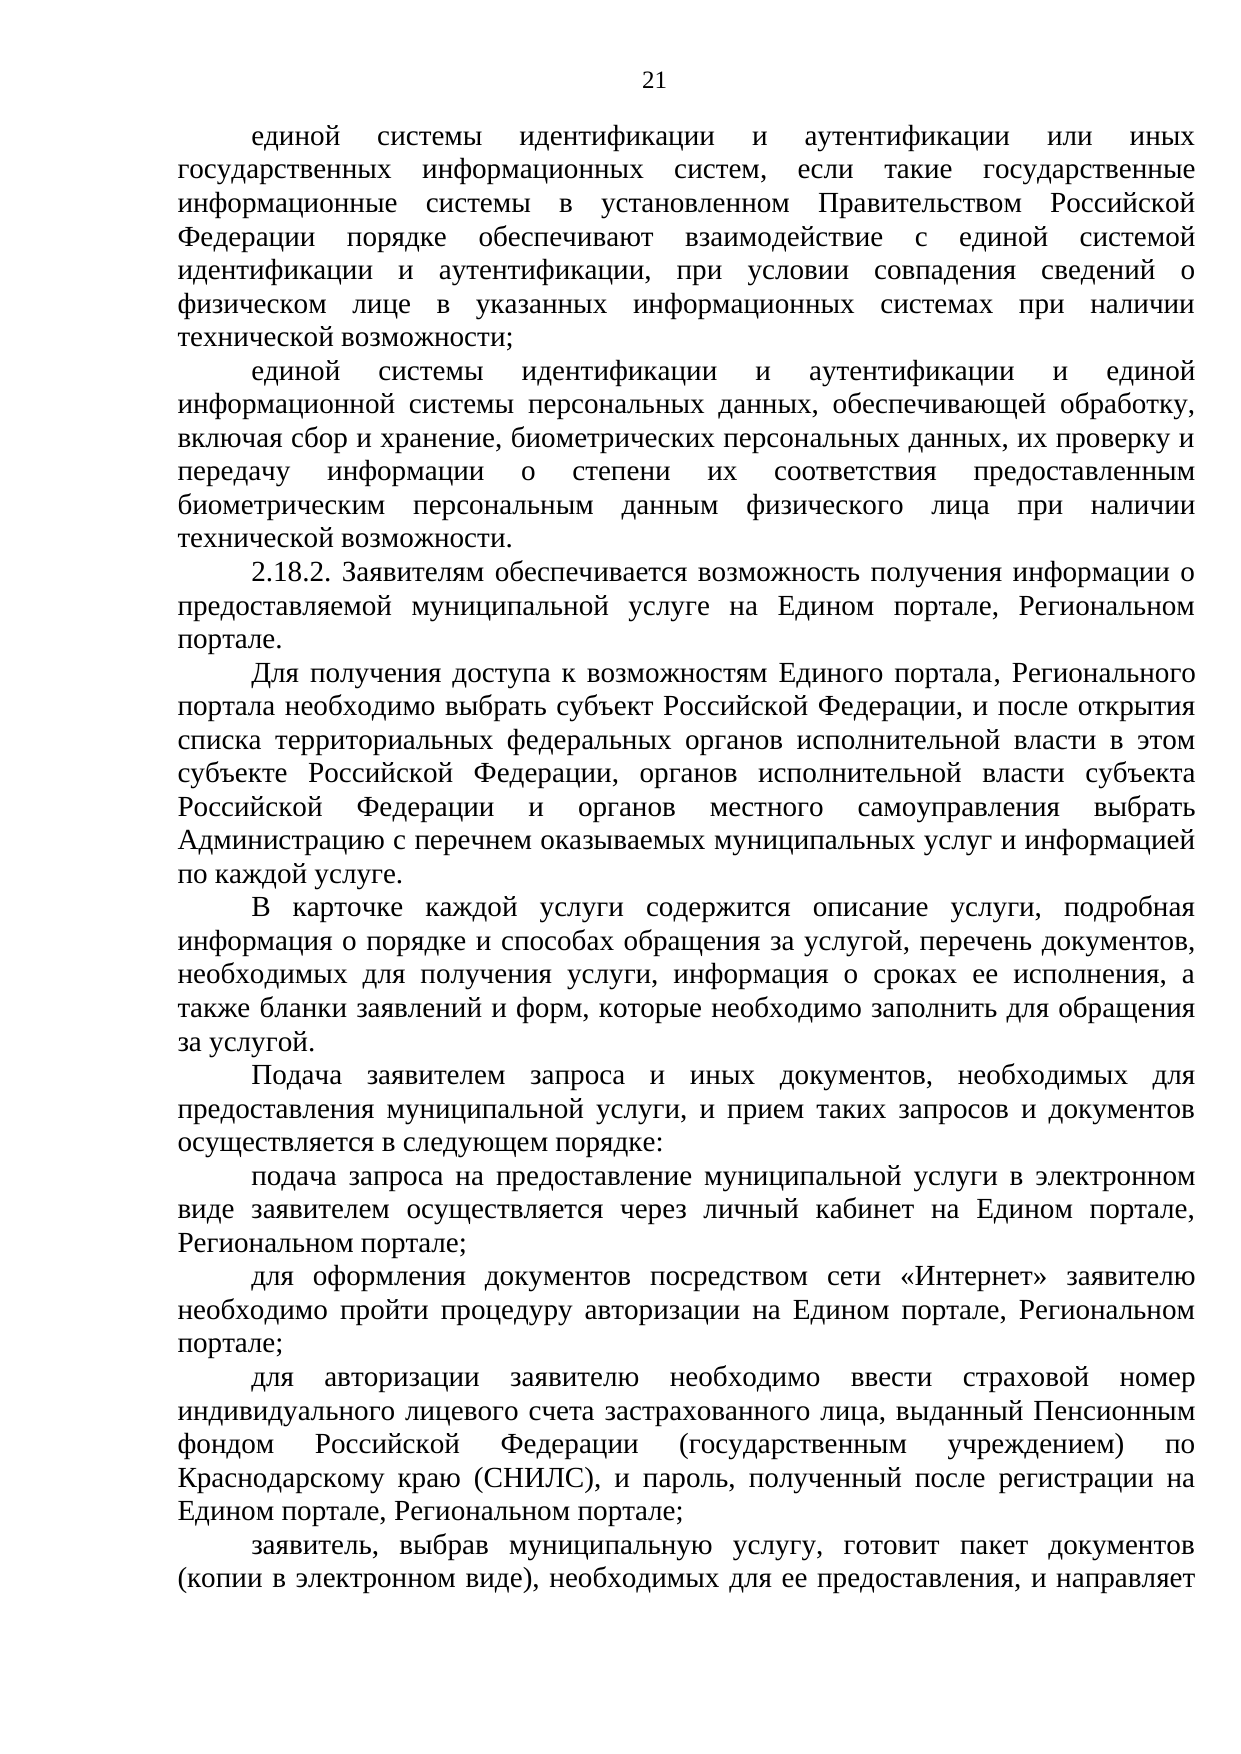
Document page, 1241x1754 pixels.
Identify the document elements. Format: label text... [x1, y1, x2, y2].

text подача запроса на предоставление муниципальной услуги в электронном виде заявителем осуществляется через личный кабинет на Едином портале, Региональном портале; [177, 1158, 1196, 1258]
text В карточке каждой услуги содержится описание услуги, подробная информация о порядке и способах обращения за услугой, перечень документов, необходимых для получения услуги, информация о сроках ее исполнения, а также бланки заявлений и форм, которые необходимо заполнить для обращения за услугой. [177, 889, 1196, 1057]
text для авторизации заявителю необходимо ввести страховой номер индивидуального лицевого счета застрахованного лица, выданный Пенсионным фондом Российской Федерации (государственным учреждением) по Краснодарскому краю (СНИЛС), и пароль, полученный после регистрации на Едином портале, Региональном портале; [177, 1359, 1196, 1527]
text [177, 1527, 1196, 1594]
text для оформления документов посредством сети «Интернет» заявителю необходимо пройти процедуру авторизации на Едином портале, Региональном портале; [177, 1258, 1196, 1359]
text Подача заявителем запроса и иных документов, необходимых для предоставления муниципальной услуги, и прием таких запросов и документов осуществляется в следующем порядке: [177, 1057, 1196, 1158]
text единой системы идентификации и аутентификации и единой информационной системы персональных данных, обеспечивающей обработку, включая сбор и хранение, биометрических персональных данных, их проверку и передачу информации о степени их соответствия предоставленным биометрическим персональным данным физического лица при наличии технической возможности. [177, 353, 1196, 554]
text 2.18.2. Заявителям обеспечивается возможность получения информации о предоставляемой муниципальной услуге на Едином портале, Региональном портале. [177, 554, 1196, 655]
text единой системы идентификации и аутентификации или иных государственных информационных систем, если такие государственные информационные системы в установленном Правительством Российской Федерации порядке обеспечивают взаимодействие с единой системой идентификации и аутентификации, при условии совпадения сведений о физическом лице в указанных информационных системах при наличии технической возможности; [177, 118, 1196, 353]
text Для получения доступа к возможностям Единого портала, Регионального портала необходимо выбрать субъект Российской Федерации, и после открытия списка территориальных федеральных органов исполнительной власти в этом субъекте Российской Федерации, органов исполнительной власти субъекта Российской Федерации и органов местного самоуправления выбрать Администрацию с перечнем оказываемых муниципальных услуг и информацией по каждой услуге. [177, 655, 1196, 889]
